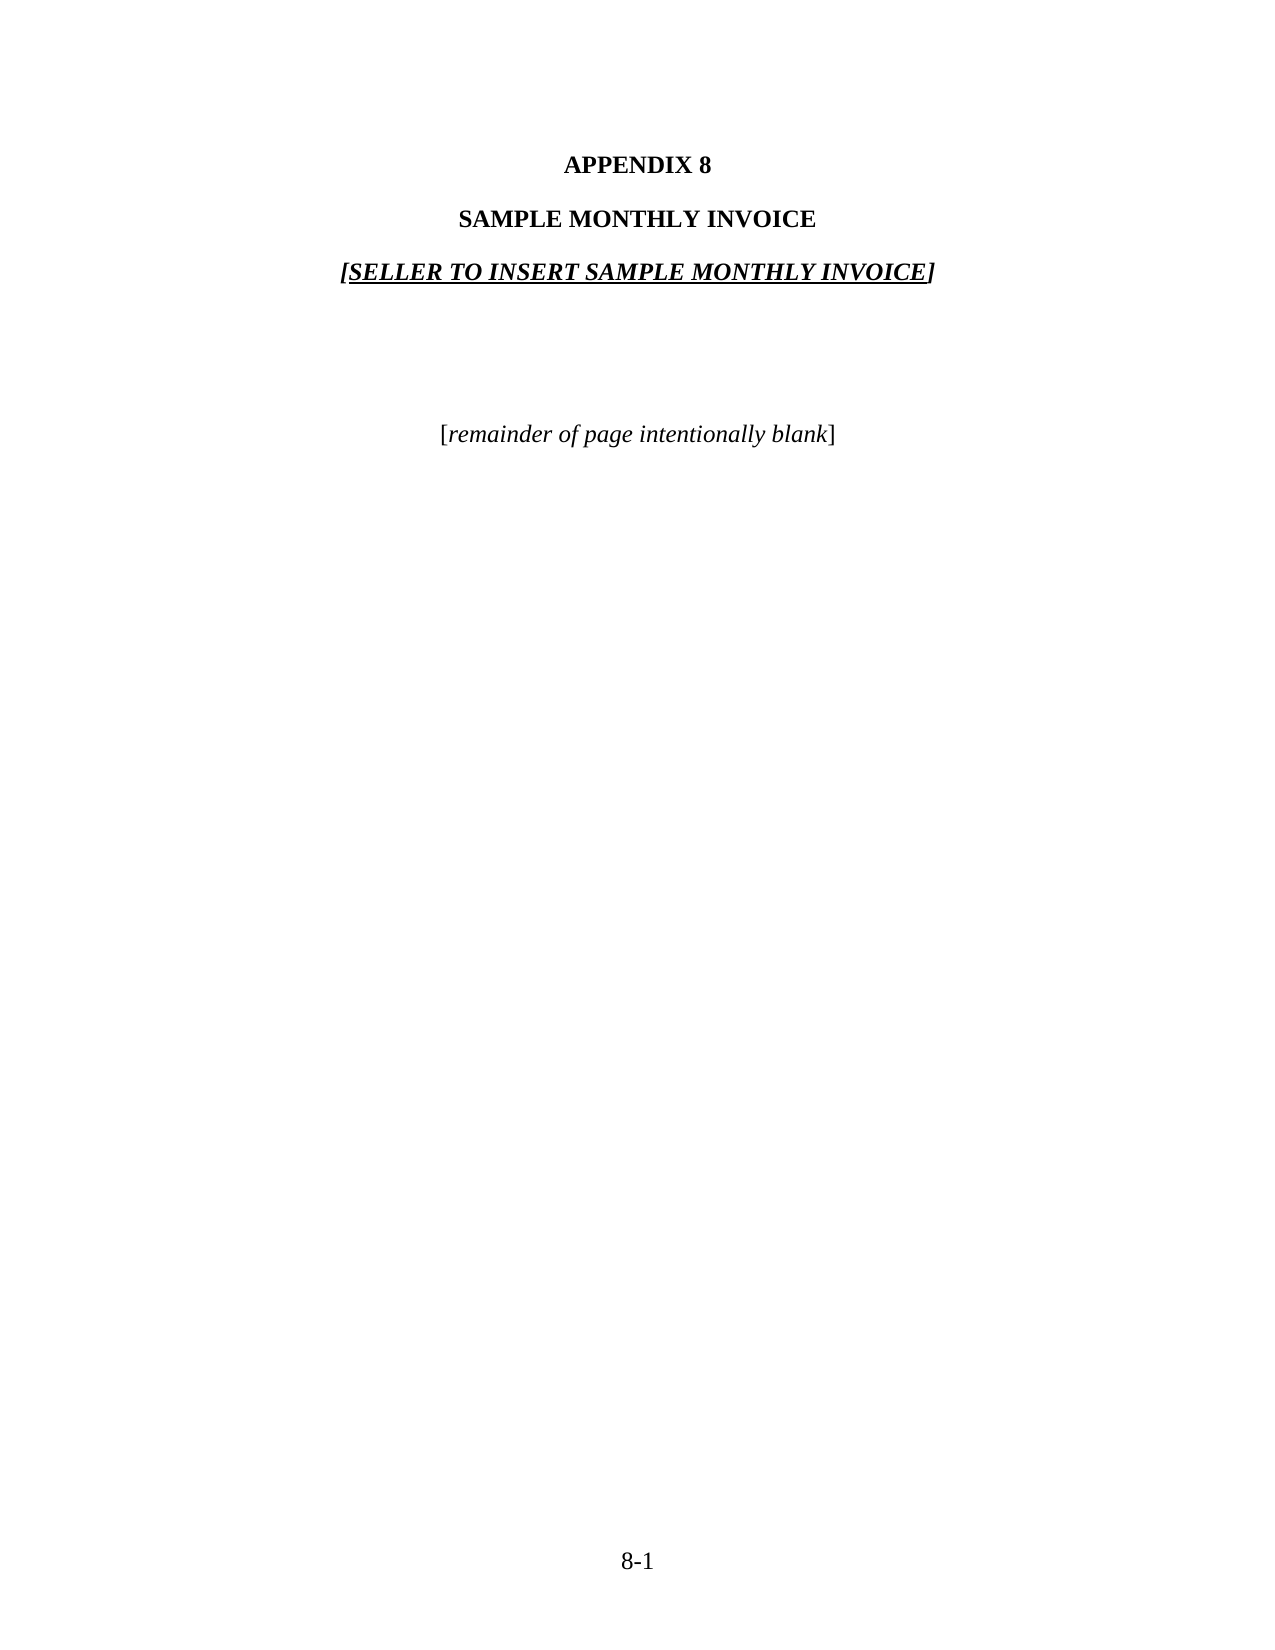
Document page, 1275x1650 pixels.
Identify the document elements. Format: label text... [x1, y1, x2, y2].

text [remainder of page intentionally blank] [150, 419, 1125, 447]
text [SELLER TO INSERT SAMPLE MONTHLY INVOICE] [150, 257, 1125, 286]
title APPENDIX 8 [150, 150, 1125, 179]
text SAMPLE MONTHLY INVOICE [150, 204, 1125, 232]
